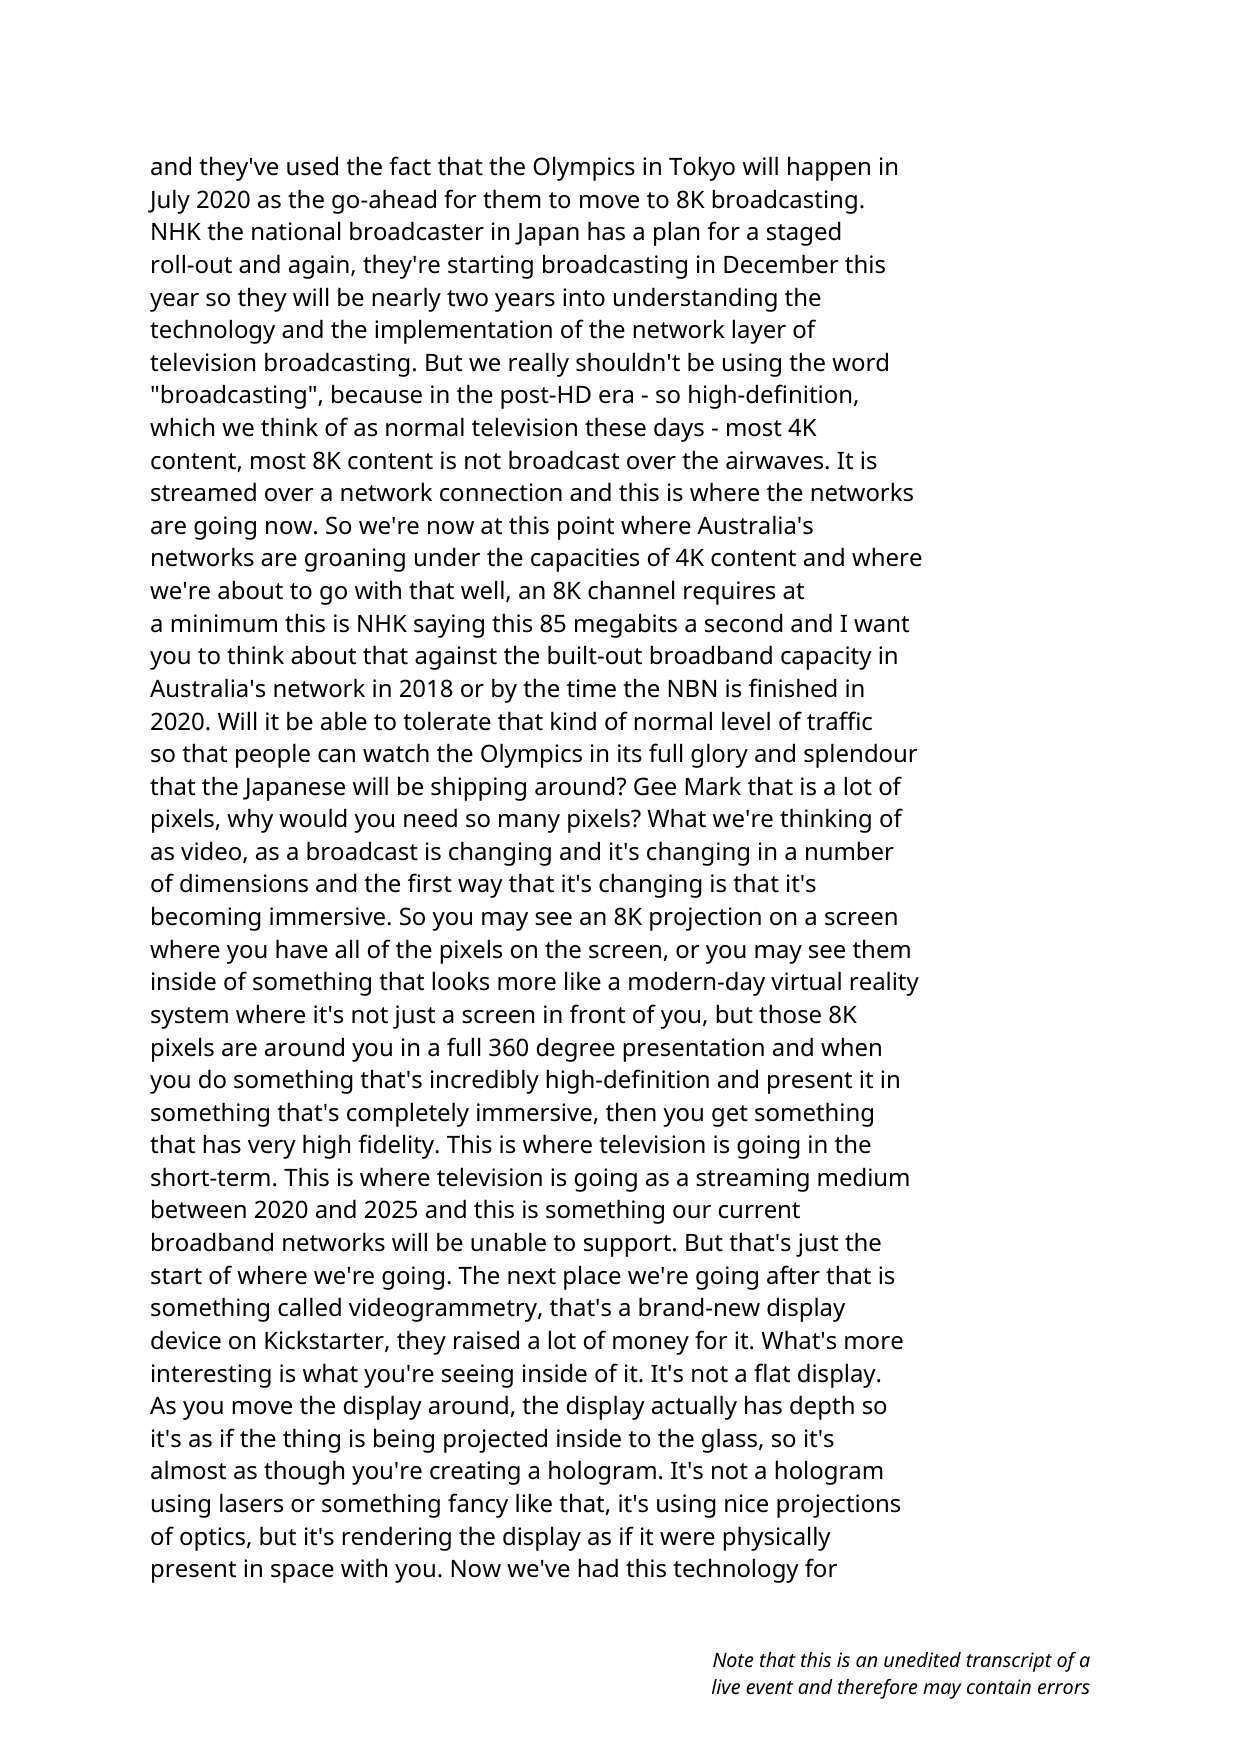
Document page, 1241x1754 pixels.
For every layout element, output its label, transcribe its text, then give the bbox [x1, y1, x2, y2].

text roll-out and again, they're starting broadcasting in December this [150, 248, 1090, 280]
text 2020. Will it be able to tolerate that kind of normal level of traffic [150, 704, 1090, 737]
text it's as if the thing is being projected inside to the glass, so it's [150, 1422, 1090, 1454]
text content, most 8K content is not broadcast over the airwaves. It is [150, 443, 1090, 476]
text almost as though you're creating a hologram. It's not a hologram [150, 1454, 1090, 1487]
text "broadcasting", because in the post-HD era - so high-definition, [150, 378, 1090, 411]
text broadband networks will be unable to support. But that's just the [150, 1226, 1090, 1258]
text of optics, but it's rendering the display as if it were physically [150, 1519, 1090, 1552]
text something called videogrammetry, that's a brand-new display [150, 1291, 1090, 1324]
text television broadcasting. But we really shouldn't be using the word [150, 346, 1090, 378]
text that the Japanese will be shipping around? Gee Mark that is a lot of [150, 769, 1090, 802]
text short-term. This is where television is going as a streaming medium [150, 1161, 1090, 1193]
text year so they will be nearly two years into understanding the [150, 280, 1090, 313]
text interesting is what you're seeing inside of it. It's not a flat display. [150, 1356, 1090, 1389]
text using lasers or something fancy like that, it's using nice projections [150, 1487, 1090, 1519]
text pixels are around you in a full 360 degree presentation and when [150, 1030, 1090, 1063]
text of dimensions and the first way that it's changing is that it's [150, 867, 1090, 900]
text start of where we're going. The next place we're going after that is [150, 1258, 1090, 1291]
text becoming immersive. So you may see an 8K projection on a screen [150, 900, 1090, 932]
text July 2020 as the go-ahead for them to move to 8K broadcasting. [150, 183, 1090, 215]
text system where it's not just a screen in front of you, but those 8K [150, 998, 1090, 1030]
text present in space with you. Now we've had this technology for [150, 1552, 1090, 1584]
text we're about to go with that well, an 8K channel requires at [150, 574, 1090, 606]
text technology and the implementation of the network layer of [150, 313, 1090, 346]
text inside of something that looks more like a modern-day virtual reality [150, 965, 1090, 998]
text networks are groaning under the capacities of 4K content and where [150, 541, 1090, 574]
text pixels, why would you need so many pixels? What we're thinking of [150, 802, 1090, 835]
text a minimum this is NHK saying this 85 megabits a second and I want [150, 606, 1090, 639]
text you do something that's incredibly high-definition and present it in [150, 1063, 1090, 1096]
text which we think of as normal television these days - most 4K [150, 411, 1090, 443]
text you to think about that against the built-out broadband capacity in [150, 639, 1090, 672]
text as video, as a broadcast is changing and it's changing in a number [150, 835, 1090, 867]
text are going now. So we're now at this point where Australia's [150, 509, 1090, 541]
text between 2020 and 2025 and this is something our current [150, 1193, 1090, 1226]
text device on Kickstarter, they raised a lot of money for it. What's more [150, 1324, 1090, 1356]
text where you have all of the pixels on the screen, or you may see them [150, 932, 1090, 965]
text As you move the display around, the display actually has depth so [150, 1389, 1090, 1422]
text Australia's network in 2018 or by the time the NBN is finished in [150, 672, 1090, 704]
text NHK the national broadcaster in Japan has a plan for a staged [150, 215, 1090, 248]
text that has very high fidelity. This is where television is going in the [150, 1128, 1090, 1161]
text so that people can watch the Olympics in its full glory and splendour [150, 737, 1090, 769]
text streamed over a network connection and this is where the networks [150, 476, 1090, 509]
text and they've used the fact that the Olympics in Tokyo will happen in [150, 150, 1090, 183]
text something that's completely immersive, then you get something [150, 1096, 1090, 1128]
